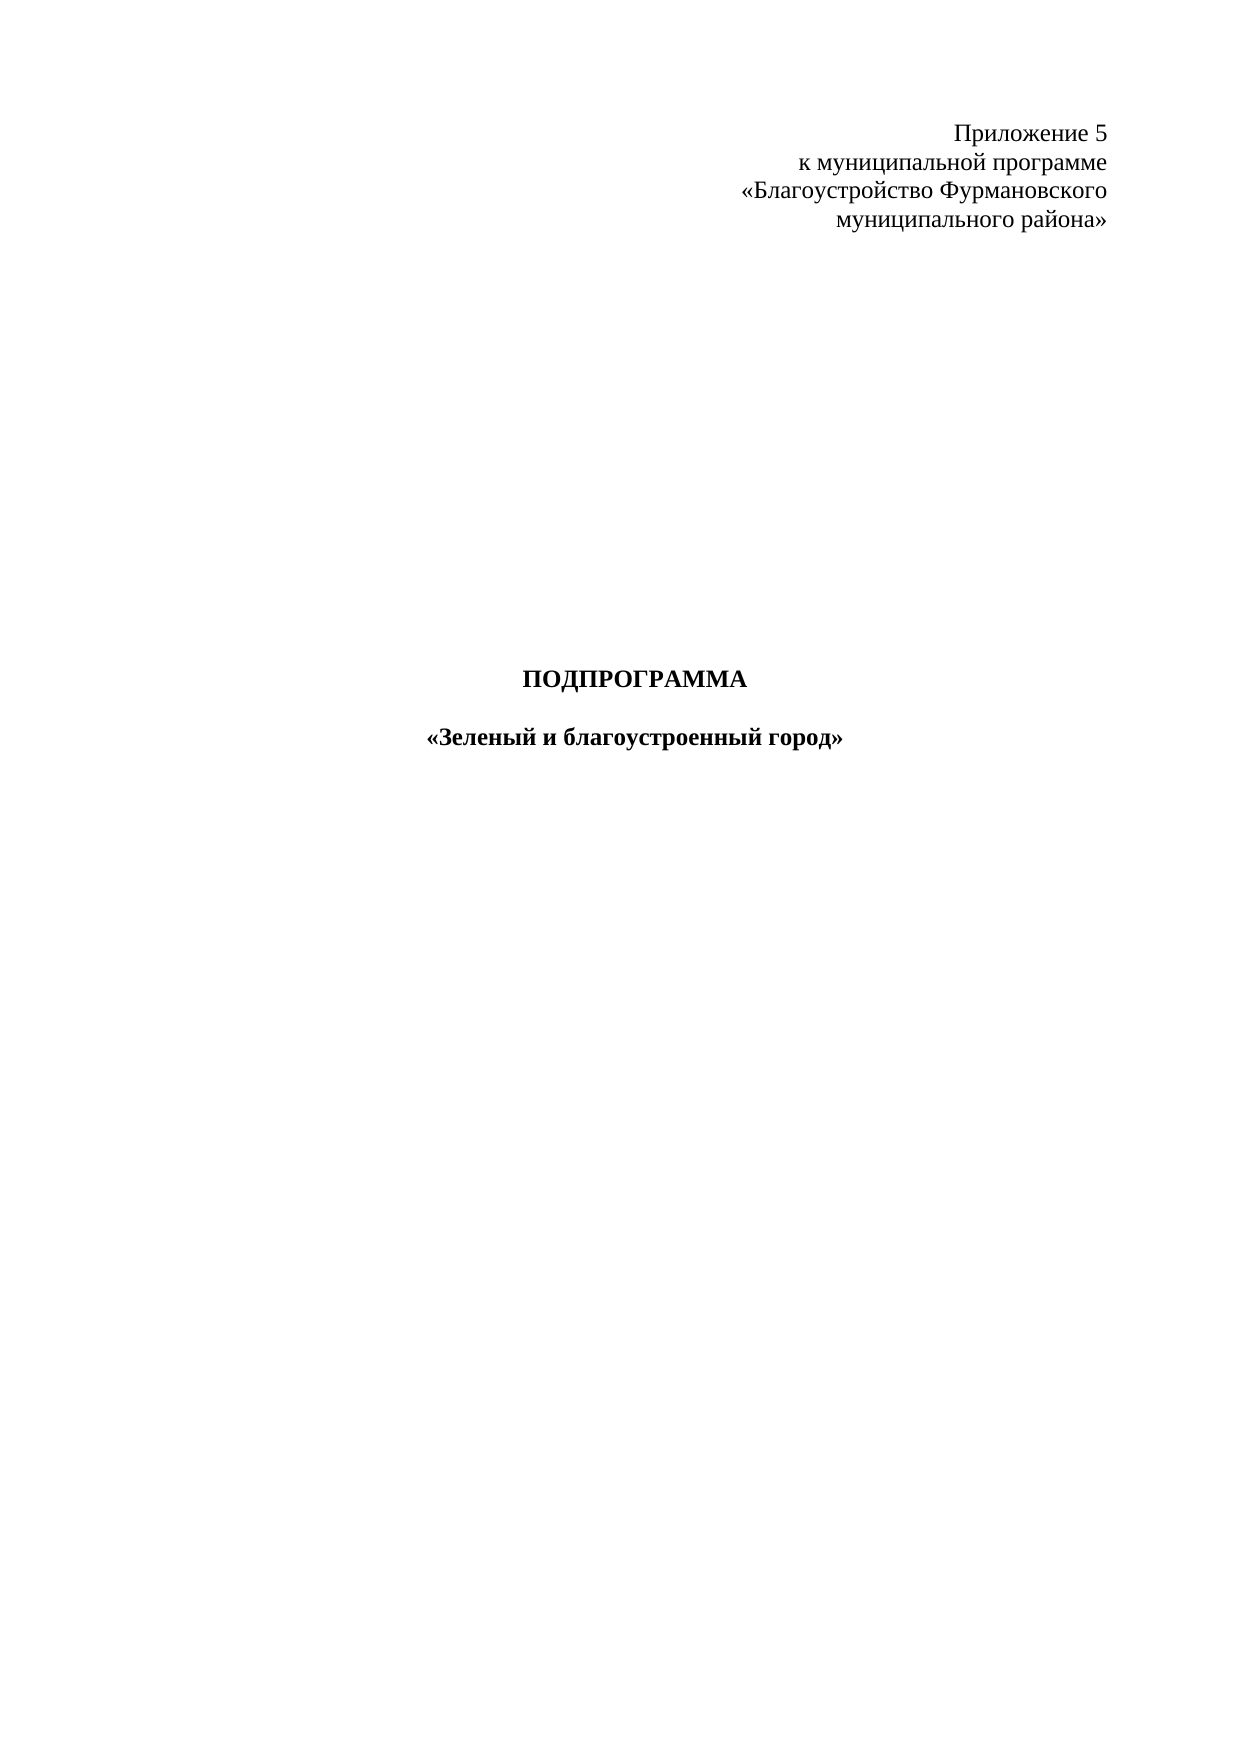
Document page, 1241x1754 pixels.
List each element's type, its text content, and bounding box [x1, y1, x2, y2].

text «Зеленый и благоустроенный город» [162, 722, 1107, 751]
text «Благоустройство Фурмановского [162, 176, 1107, 204]
text Приложение 5 [162, 118, 1107, 147]
text ПОДПРОГРАММА [162, 664, 1107, 693]
text к муниципальной программе [162, 147, 1107, 176]
text муниципального района» [162, 204, 1107, 233]
